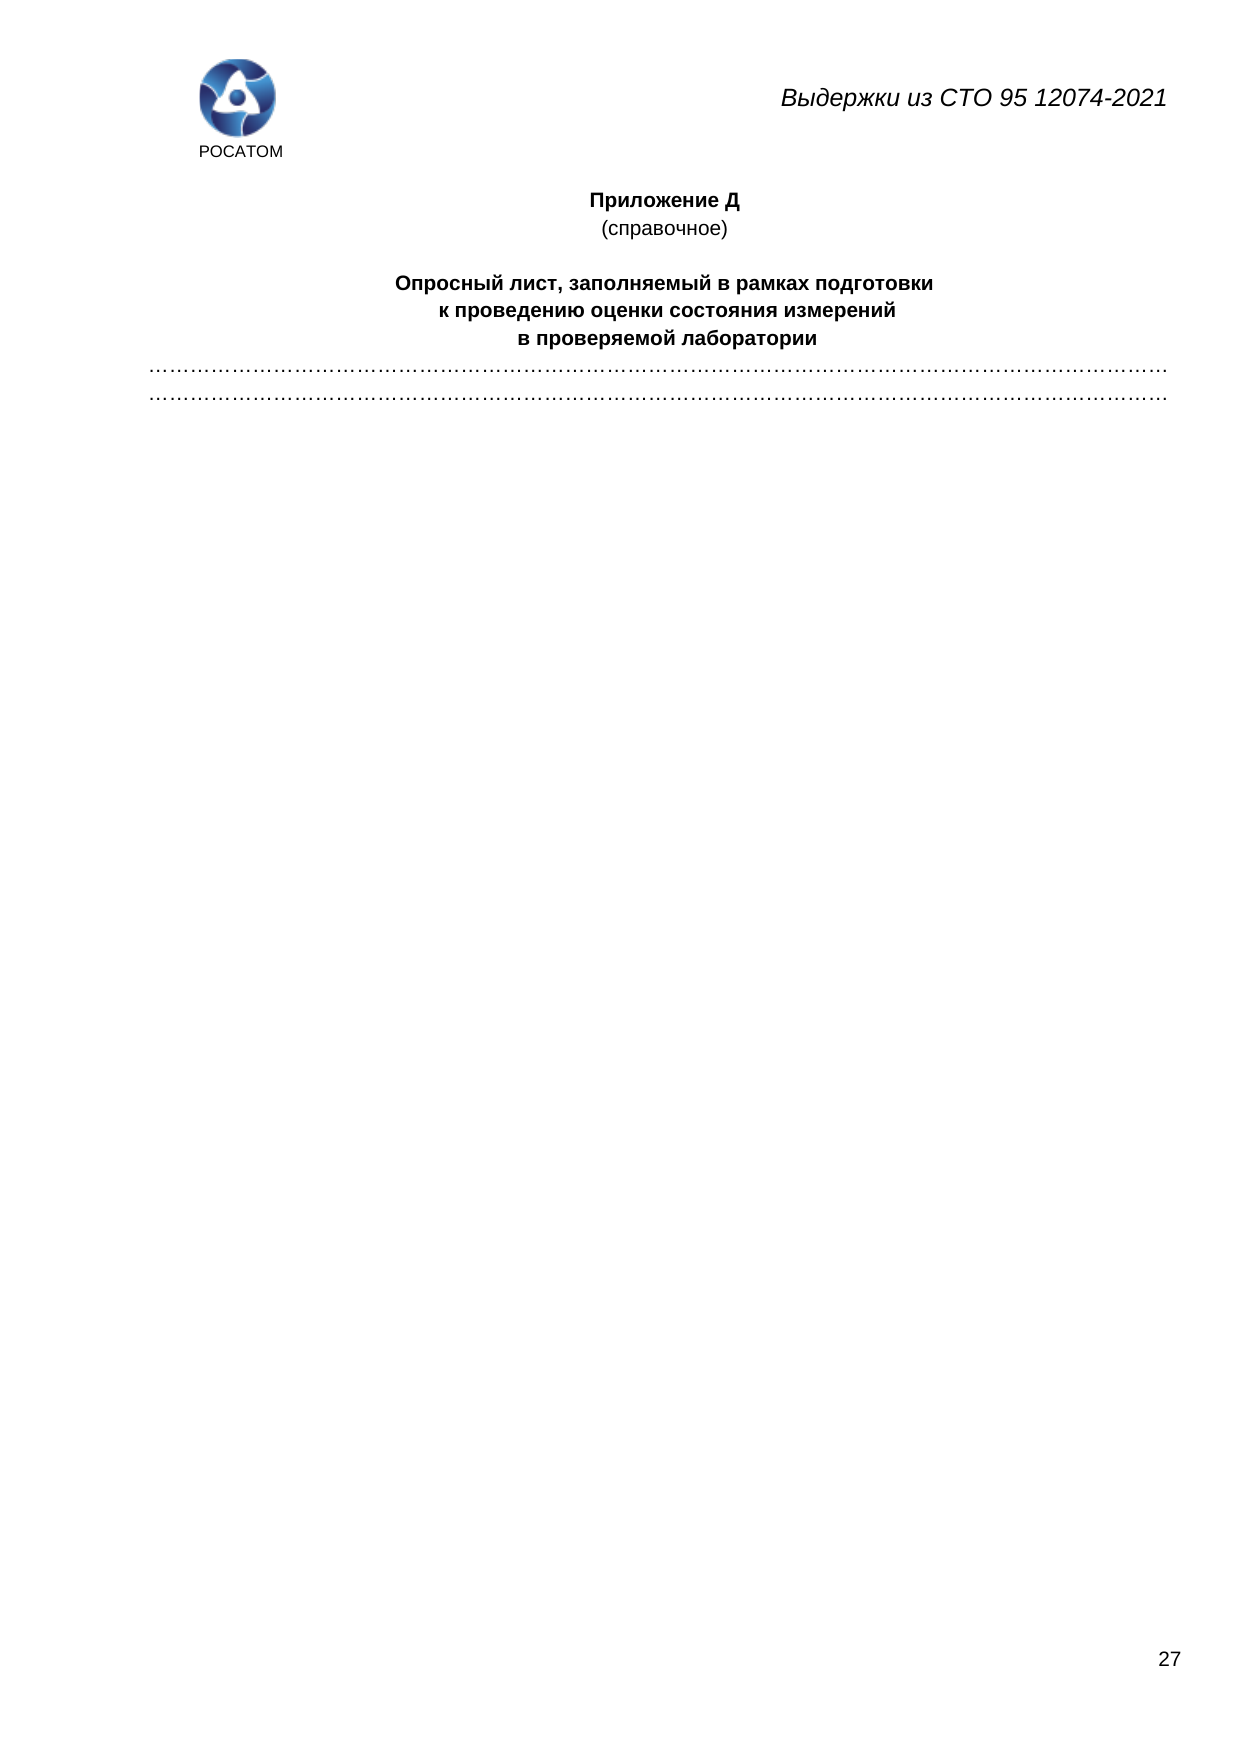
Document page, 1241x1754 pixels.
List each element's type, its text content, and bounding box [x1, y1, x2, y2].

text …………………………………………………………………………………………………………………………………………………………………………………………………………………………………………………………………… [148, 353, 1181, 404]
picture [199, 59, 283, 138]
subtitle (справочное) Опросный лист, заполняемый в рамках подготовки к проведению оценки состояния измерений в проверяемой лаборатории [148, 188, 1181, 349]
